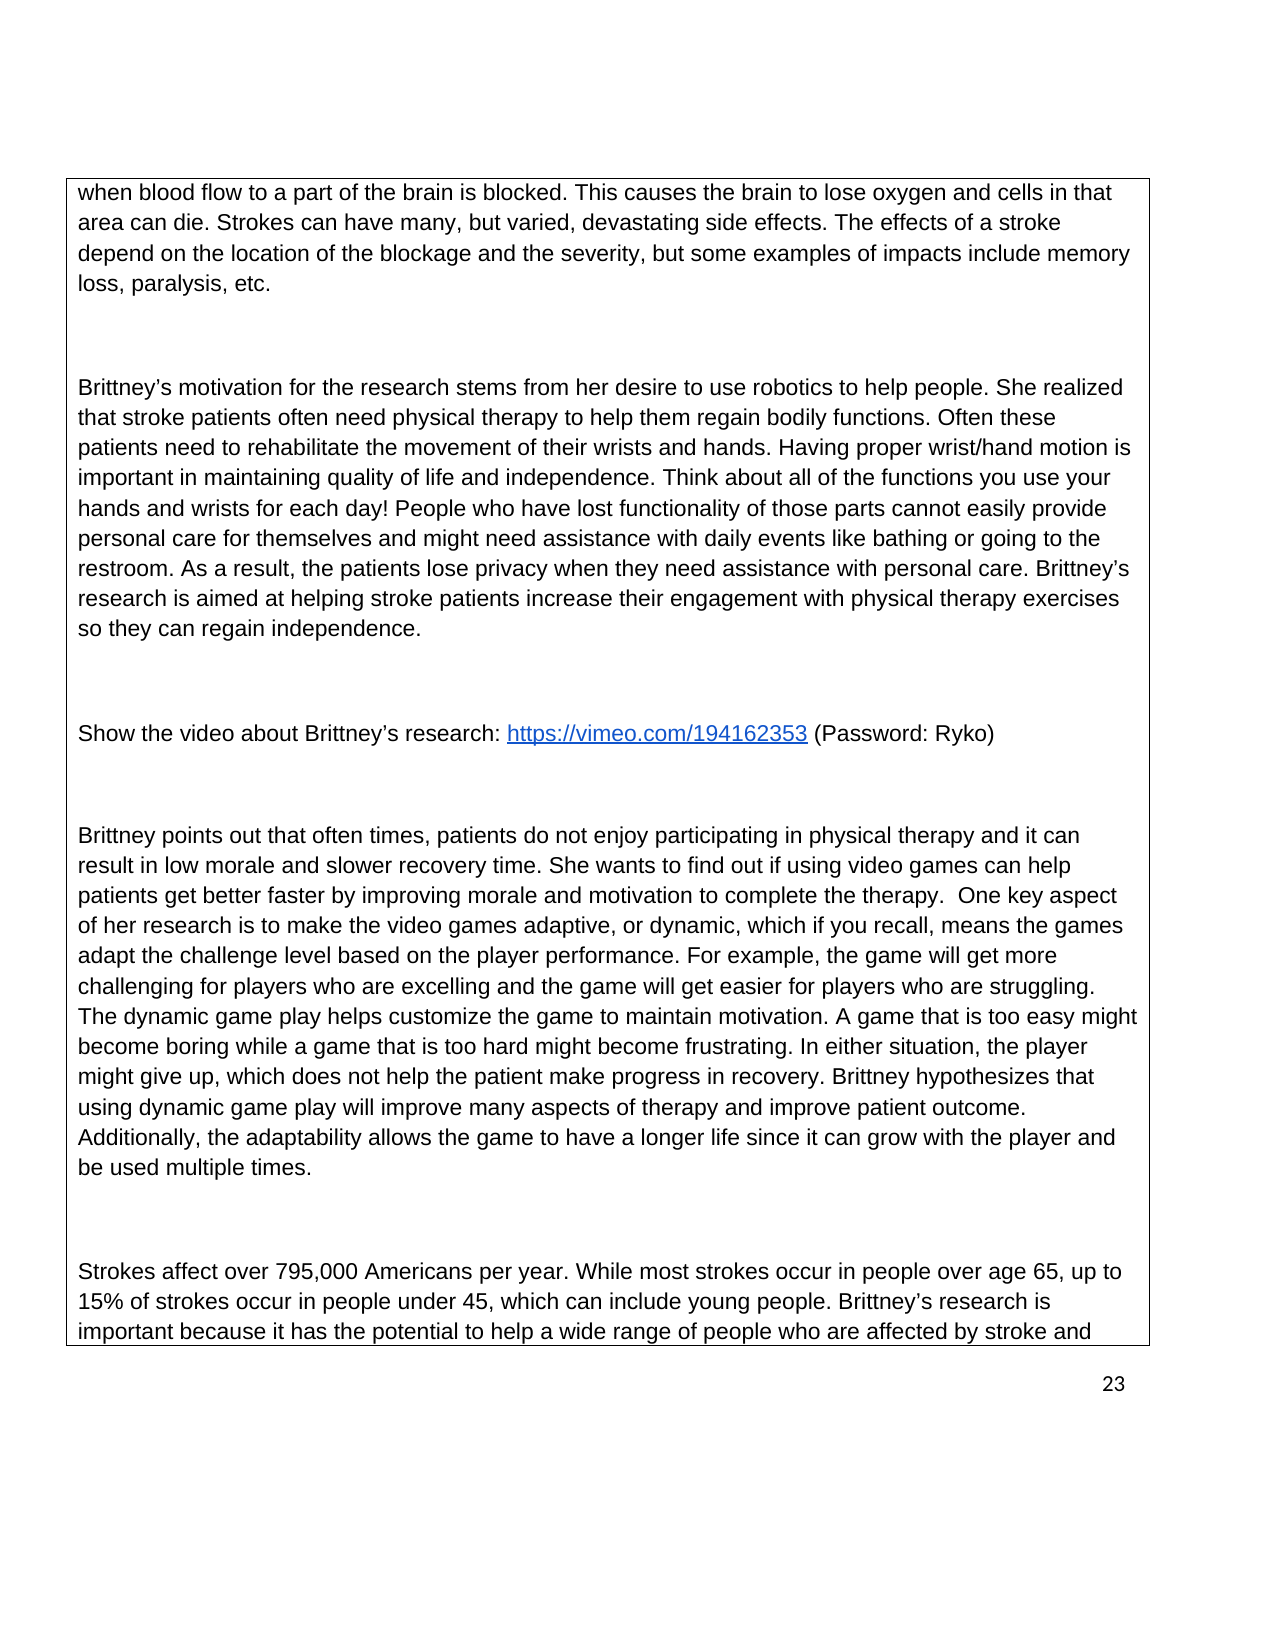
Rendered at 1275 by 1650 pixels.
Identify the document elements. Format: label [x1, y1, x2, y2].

table_cell [67, 179, 1149, 1345]
